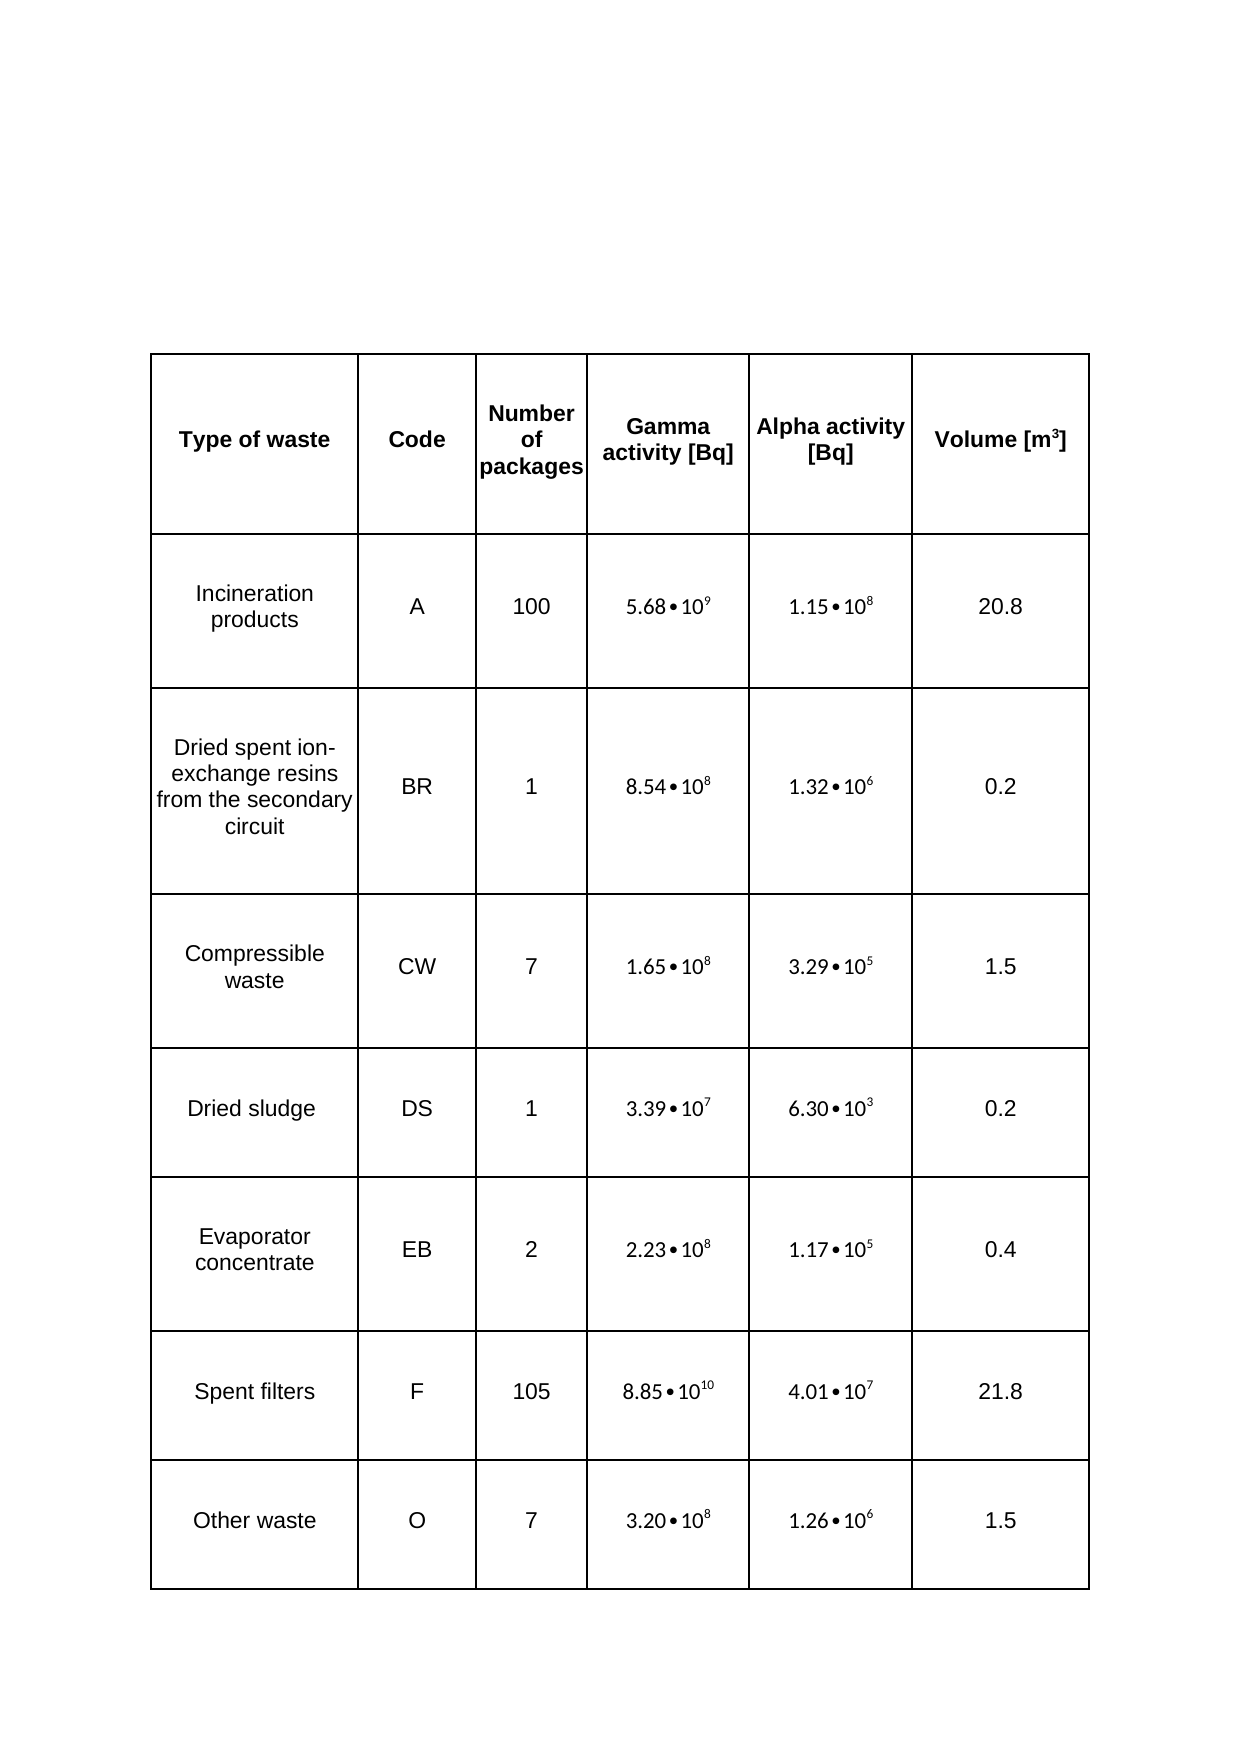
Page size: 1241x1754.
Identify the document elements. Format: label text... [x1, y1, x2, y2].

table_cell Incineration products [152, 535, 357, 687]
table_cell 5.68∙109 [588, 535, 748, 687]
table_header Type of waste [152, 355, 357, 533]
table_cell 1.5 [913, 895, 1088, 1047]
table_cell A [359, 535, 475, 687]
table_cell 8.54∙108 [588, 689, 748, 893]
table_cell 1 [477, 1049, 586, 1176]
table_cell Compressible waste [152, 895, 357, 1047]
table_cell 1.26∙106 [750, 1461, 911, 1588]
table_cell 1.15∙108 [750, 535, 911, 687]
table_cell 0.2 [913, 689, 1088, 893]
table_cell 2 [477, 1178, 586, 1330]
table_cell 21.8 [913, 1332, 1088, 1459]
table_cell 1 [477, 689, 586, 893]
table_cell BR [359, 689, 475, 893]
table_cell 7 [477, 895, 586, 1047]
table_cell 3.39∙107 [588, 1049, 748, 1176]
table_cell CW [359, 895, 475, 1047]
table_header Gamma activity [Bq] [588, 355, 748, 533]
table_cell 3.29∙105 [750, 895, 911, 1047]
table_header Code [359, 355, 475, 533]
table_cell DS [359, 1049, 475, 1176]
table_cell 7 [477, 1461, 586, 1588]
table_cell 8.85∙1010 [588, 1332, 748, 1459]
table_cell 4.01∙107 [750, 1332, 911, 1459]
table_cell O [359, 1461, 475, 1588]
table_header Number of packages [477, 355, 586, 533]
table_cell 1.5 [913, 1461, 1088, 1588]
table_cell 0.2 [913, 1049, 1088, 1176]
table_cell EB [359, 1178, 475, 1330]
table_cell Dried spent ion-exchange resins from the secondary circuit [152, 689, 357, 893]
table_cell 105 [477, 1332, 586, 1459]
table_cell Dried sludge [152, 1049, 357, 1176]
table_cell 1.32∙106 [750, 689, 911, 893]
table_cell Evaporator concentrate [152, 1178, 357, 1330]
table_header Volume [m3] [913, 355, 1088, 533]
table_cell Other waste [152, 1461, 357, 1588]
table_cell 1.17∙105 [750, 1178, 911, 1330]
table_cell 3.20∙108 [588, 1461, 748, 1588]
table_cell 20.8 [913, 535, 1088, 687]
table_cell 6.30∙103 [750, 1049, 911, 1176]
table_cell Spent filters [152, 1332, 357, 1459]
table_cell 2.23∙108 [588, 1178, 748, 1330]
table_cell 0.4 [913, 1178, 1088, 1330]
table_header Alpha activity [Bq] [750, 355, 911, 533]
table_cell F [359, 1332, 475, 1459]
table_cell 1.65∙108 [588, 895, 748, 1047]
table_cell 100 [477, 535, 586, 687]
